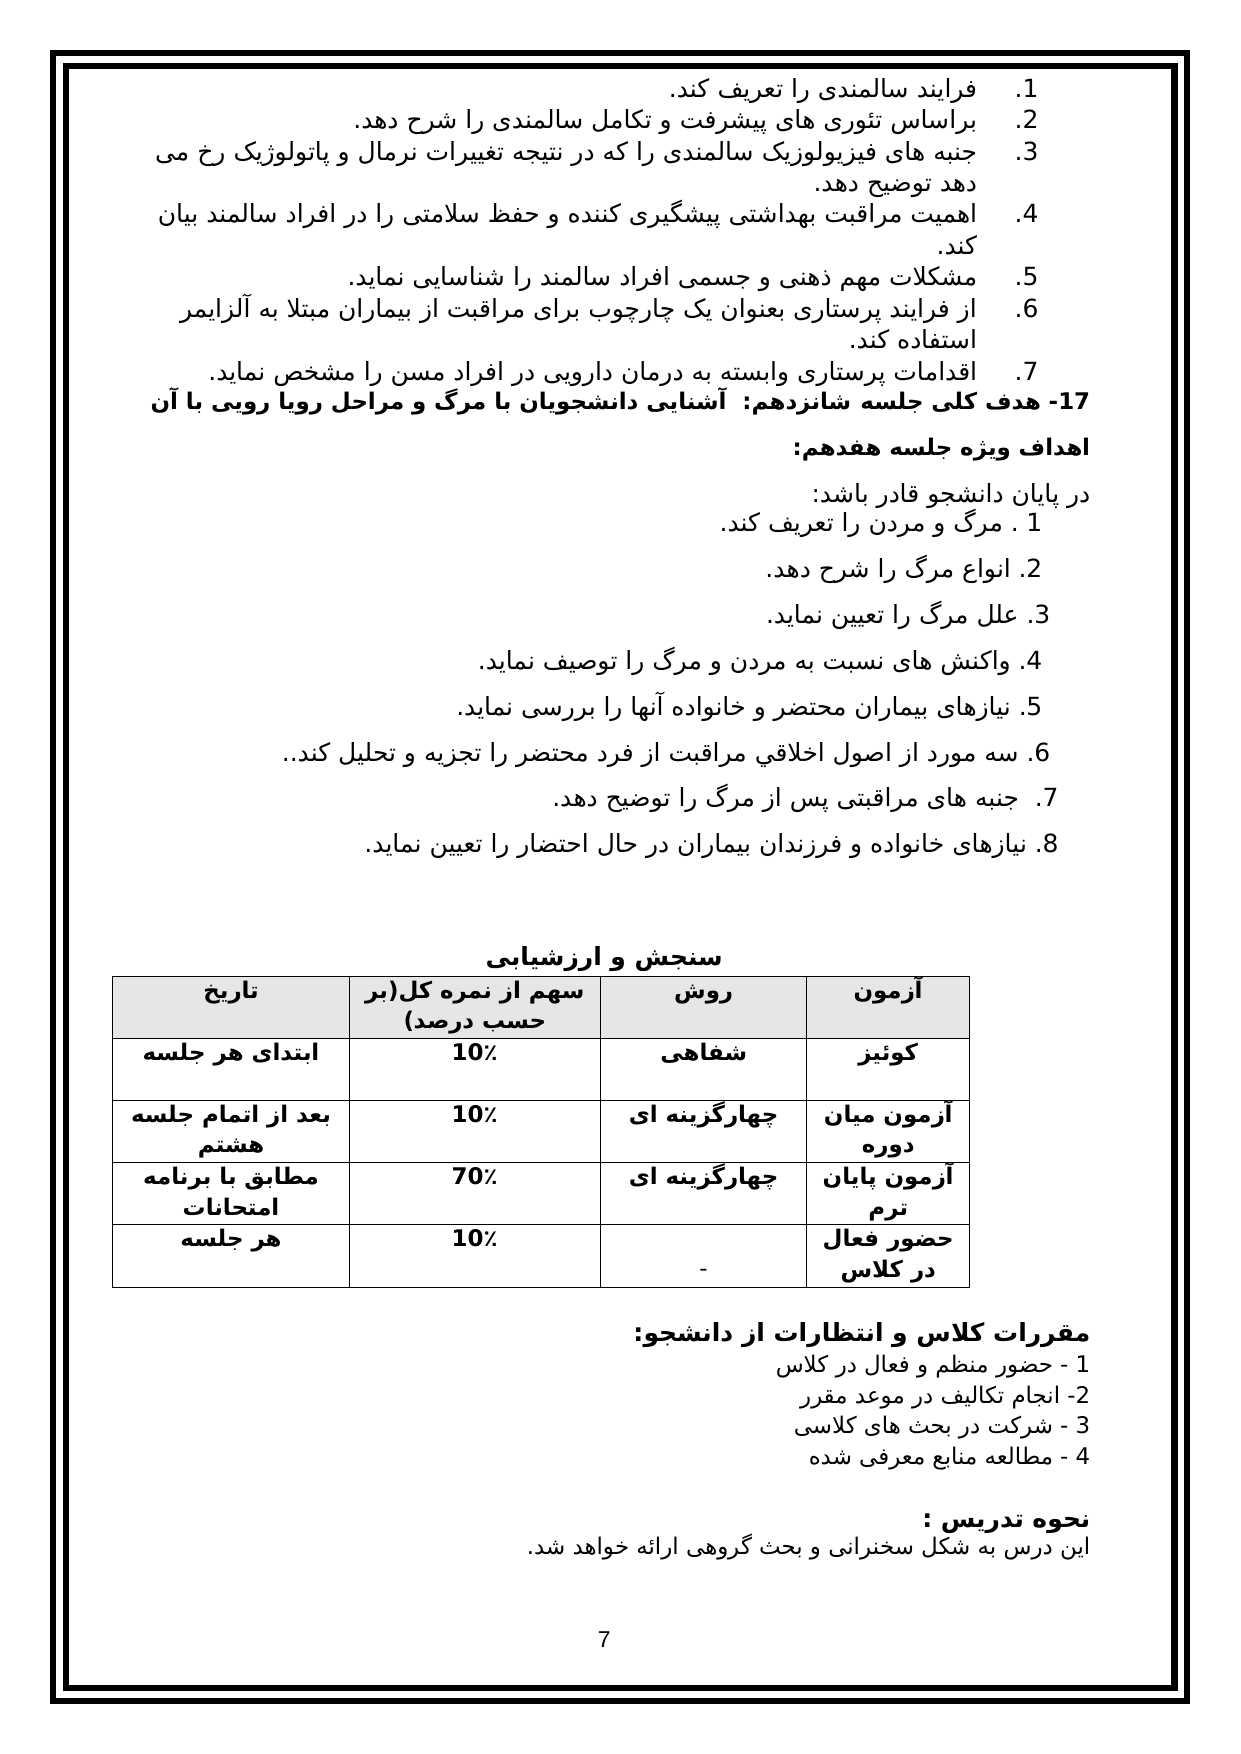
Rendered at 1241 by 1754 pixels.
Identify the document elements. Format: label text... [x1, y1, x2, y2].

table_cell مطابق با برنامه امتحانات [113, 1163, 349, 1224]
text در پایان دانشجو قادر باشد: [118, 479, 1090, 509]
table_cell بعد از اتمام جلسه هشتم [113, 1101, 349, 1162]
table_cell آزمون پایان ترم [807, 1163, 969, 1224]
table_cell - [601, 1225, 806, 1287]
text 6. سه مورد از اصول اخلاقي مراقبت از فرد محتضر را تجزيه و تحليل كند.. [118, 738, 1090, 767]
text 2- انجام تکالیف در موعد مقرر [118, 1382, 1090, 1409]
table_cell 10٪ [350, 1039, 600, 1100]
table_cell ابتدای هر جلسه [113, 1039, 349, 1100]
list جنبه های فیزیولوزیک سالمندی را که در نتیجه تغییرات نرمال و پاتولوژیک رخ می دهد توضیح دهد. [118, 137, 1014, 197]
table_cell حضور فعال در کلاس [807, 1225, 969, 1287]
text 2. انواع مرگ را شرح دهد. [118, 554, 1090, 584]
table_header روش [601, 977, 806, 1038]
text 1 . مرگ و مردن را تعریف کند. [118, 509, 1090, 538]
list فرایند سالمندی را ﺗﻌﺮﯾﻒ کند. [118, 74, 1014, 103]
text 4 - مطالعه منابع معرفی شده [118, 1443, 1090, 1470]
text این درس به شکل سخنرانی و بحث گروهی ارائه خواهد شد. [118, 1533, 1090, 1560]
table_cell کوئیز [807, 1039, 969, 1100]
text 3 - شرکت در بحث های کلاسی [118, 1413, 1090, 1439]
table_cell 70٪ [350, 1163, 600, 1224]
table_cell آزمون میان دوره [807, 1101, 969, 1162]
text سنجش و ارزشیابی [118, 942, 1090, 972]
text 1 - حضور منظم و فعال در کلاس [118, 1351, 1090, 1378]
table_header آزمون [807, 977, 969, 1038]
text اهداف ویژه جلسه هفدهم: [118, 434, 1090, 461]
table_header سهم از نمره کل(بر حسب درصد) [350, 977, 600, 1038]
table_header تاریخ [113, 977, 349, 1038]
text 4. واکنش های نسبت به مردن و مرگ را توصیف نماید. [118, 646, 1090, 675]
table_cell هر جلسه [113, 1225, 349, 1287]
list اهمیت مراقبت بهداشتی پیشگیری کننده و حفظ سلامتی را در افراد سالمند بیان کند. [118, 200, 1014, 260]
text نحوه تدریس : [118, 1504, 1090, 1533]
text 8. نیازهای خانواده و فرزندان بیماران در حال احتضار را تعیین نماید. [118, 829, 1090, 859]
text 17- هدف کلی جلسه شانزدهم: آشنایی دانشجویان با مرگ و مراحل رویا رویی با آن [118, 388, 1090, 415]
text مقررات کلاس و انتظارات از دانشجو: [118, 1318, 1090, 1347]
table_cell شفاهی [601, 1039, 806, 1100]
text 7. جنبه های مراقبتی پس از مرگ را توضیح دهد. [118, 784, 1090, 813]
list براساس تئوری های پیشرفت و تکامل سالمندی را شرح دهد. [118, 105, 1014, 134]
text 5. نیازهای بیماران محتضر و خانواده آنها را بررسی نماید. [118, 692, 1090, 721]
table_cell چهارگزینه ای [601, 1101, 806, 1162]
table_cell 10٪ [350, 1225, 600, 1287]
list از فرایند پرستاری بعنوان یک چارچوب برای مراقبت از بیماران مبتلا به آلزایمر استفاده کند. [118, 294, 1014, 355]
table_cell 10٪ [350, 1101, 600, 1162]
list مشکلات مهم ذهنی و جسمی افراد سالمند را شناسایی نماید. [118, 263, 1014, 292]
table_cell چهارگزینه ای [601, 1163, 806, 1224]
list اقدامات پرستاری وابسته به درمان دارویی در افراد مسن را مشخص نماید. [118, 357, 1014, 386]
text 3. علل مرگ را تعیین نماید. [118, 600, 1090, 629]
